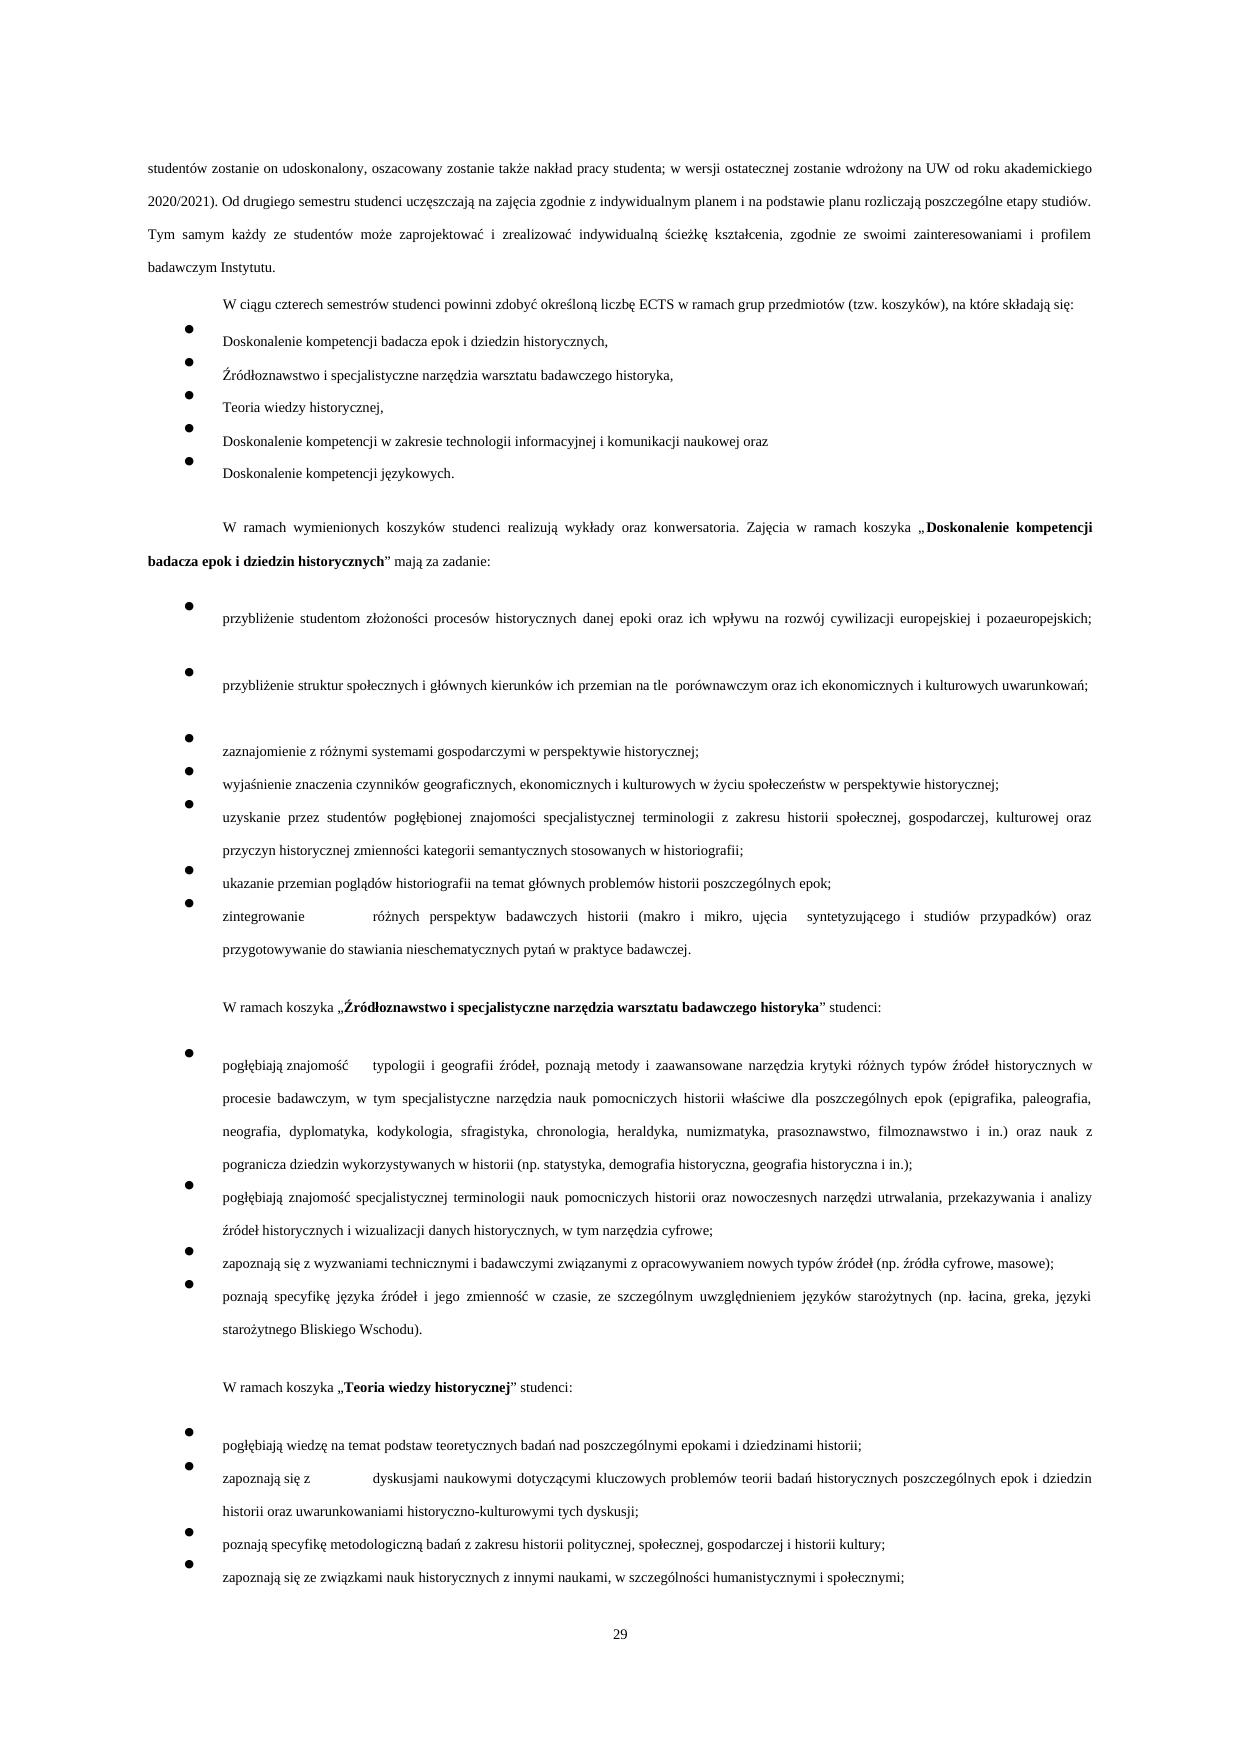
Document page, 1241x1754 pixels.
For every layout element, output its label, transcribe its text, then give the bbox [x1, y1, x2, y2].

list poznają specyfikę metodologiczną badań z zakresu historii politycznej, społecznej, gospodarczej i historii kultury; [185, 1524, 1093, 1552]
list przybliżenie studentom złożoności procesów historycznych danej epoki oraz ich wpływu na rozwój cywilizacji europejskiej i pozaeuropejskich; [185, 598, 1093, 660]
list przybliżenie struktur społecznych i głównych kierunków ich przemian na tle porównawczym oraz ich ekonomicznych i kulturowych uwarunkowań; [185, 664, 1093, 726]
list poznają specyfikę języka źródeł i jego zmienność w czasie, ze szczególnym uwzględnieniem języków starożytnych (np. łacina, greka, języki starożytnego Bliskiego Wschodu). [185, 1276, 1093, 1338]
list pogłębiają wiedzę na temat podstaw teoretycznych badań nad poszczególnymi epokami i dziedzinami historii; [185, 1424, 1093, 1453]
text W ramach wymienionych koszyków studenci realizują wykłady oraz konwersatoria. Zajęcia w ramach koszyka „Doskonalenie kompetencji badacza epok i dziedzin historycznych” mają za zadanie: [147, 507, 1093, 569]
list Źródłoznawstwo i specjalistyczne narzędzia warsztatu badawczego historyka, [185, 354, 1093, 383]
list zapoznają się ze związkami nauk historycznych z innymi naukami, w szczególności humanistycznymi i społecznymi; [185, 1557, 1093, 1585]
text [147, 148, 1093, 275]
text W ramach koszyka „Teoria wiedzy historycznej” studenci: [147, 1367, 1093, 1395]
text W ramach koszyka „Źródłoznawstwo i specjalistyczne narzędzia warsztatu badawczego historyka” studenci: [147, 987, 1093, 1015]
list Doskonalenie kompetencji badacza epok i dziedzin historycznych, [185, 321, 1093, 350]
list Doskonalenie kompetencji w zakresie technologii informacyjnej i komunikacji naukowej oraz [185, 420, 1093, 449]
text W ciągu czterech semestrów studenci powinni zdobyć określoną liczbę ECTS w ramach grup przedmiotów (tzw. koszyków), na które składają się: [147, 284, 1093, 313]
list ukazanie przemian poglądów historiografii na temat głównych problemów historii poszczególnych epok; [185, 862, 1093, 891]
list Teoria wiedzy historycznej, [185, 387, 1093, 416]
list zaznajomienie z różnymi systemami gospodarczymi w perspektywie historycznej; [185, 730, 1093, 759]
list zapoznają się z wyzwaniami technicznymi i badawczymi związanymi z opracowywaniem nowych typów źródeł (np. źródła cyfrowe, masowe); [185, 1243, 1093, 1272]
list uzyskanie przez studentów pogłębionej znajomości specjalistycznej terminologii z zakresu historii społecznej, gospodarczej, kulturowej oraz przyczyn historycznej zmienności kategorii semantycznych stosowanych w historiografii; [185, 796, 1093, 858]
list zintegrowanie różnych perspektyw badawczych historii (makro i mikro, ujęcia syntetyzującego i studiów przypadków) oraz przygotowywanie do stawiania nieschematycznych pytań w praktyce badawczej. [185, 896, 1093, 957]
list pogłębiają znajomość specjalistycznej terminologii nauk pomocniczych historii oraz nowoczesnych narzędzi utrwalania, przekazywania i analizy źródeł historycznych i wizualizacji danych historycznych, w tym narzędzia cyfrowe; [185, 1177, 1093, 1238]
list Doskonalenie kompetencji językowych. [185, 453, 1093, 482]
list pogłębiają znajomość typologii i geografii źródeł, poznają metody i zaawansowane narzędzia krytyki różnych typów źródeł historycznych w procesie badawczym, w tym specjalistyczne narzędzia nauk pomocniczych historii właściwe dla poszczególnych epok (epigrafika, paleografia, neografia, dyplomatyka, kodykologia, sfragistyka, chronologia, heraldyka, numizmatyka, prasoznawstwo, filmoznawstwo i in.) oraz nauk z pogranicza dziedzin wykorzystywanych w historii (np. statystyka, demografia historyczna, geografia historyczna i in.); [185, 1045, 1093, 1172]
list zapoznają się z dyskusjami naukowymi dotyczącymi kluczowych problemów teorii badań historycznych poszczególnych epok i dziedzin historii oraz uwarunkowaniami historyczno-kulturowymi tych dyskusji; [185, 1458, 1093, 1519]
list wyjaśnienie znaczenia czynników geograficznych, ekonomicznych i kulturowych w życiu społeczeństw w perspektywie historycznej; [185, 763, 1093, 792]
